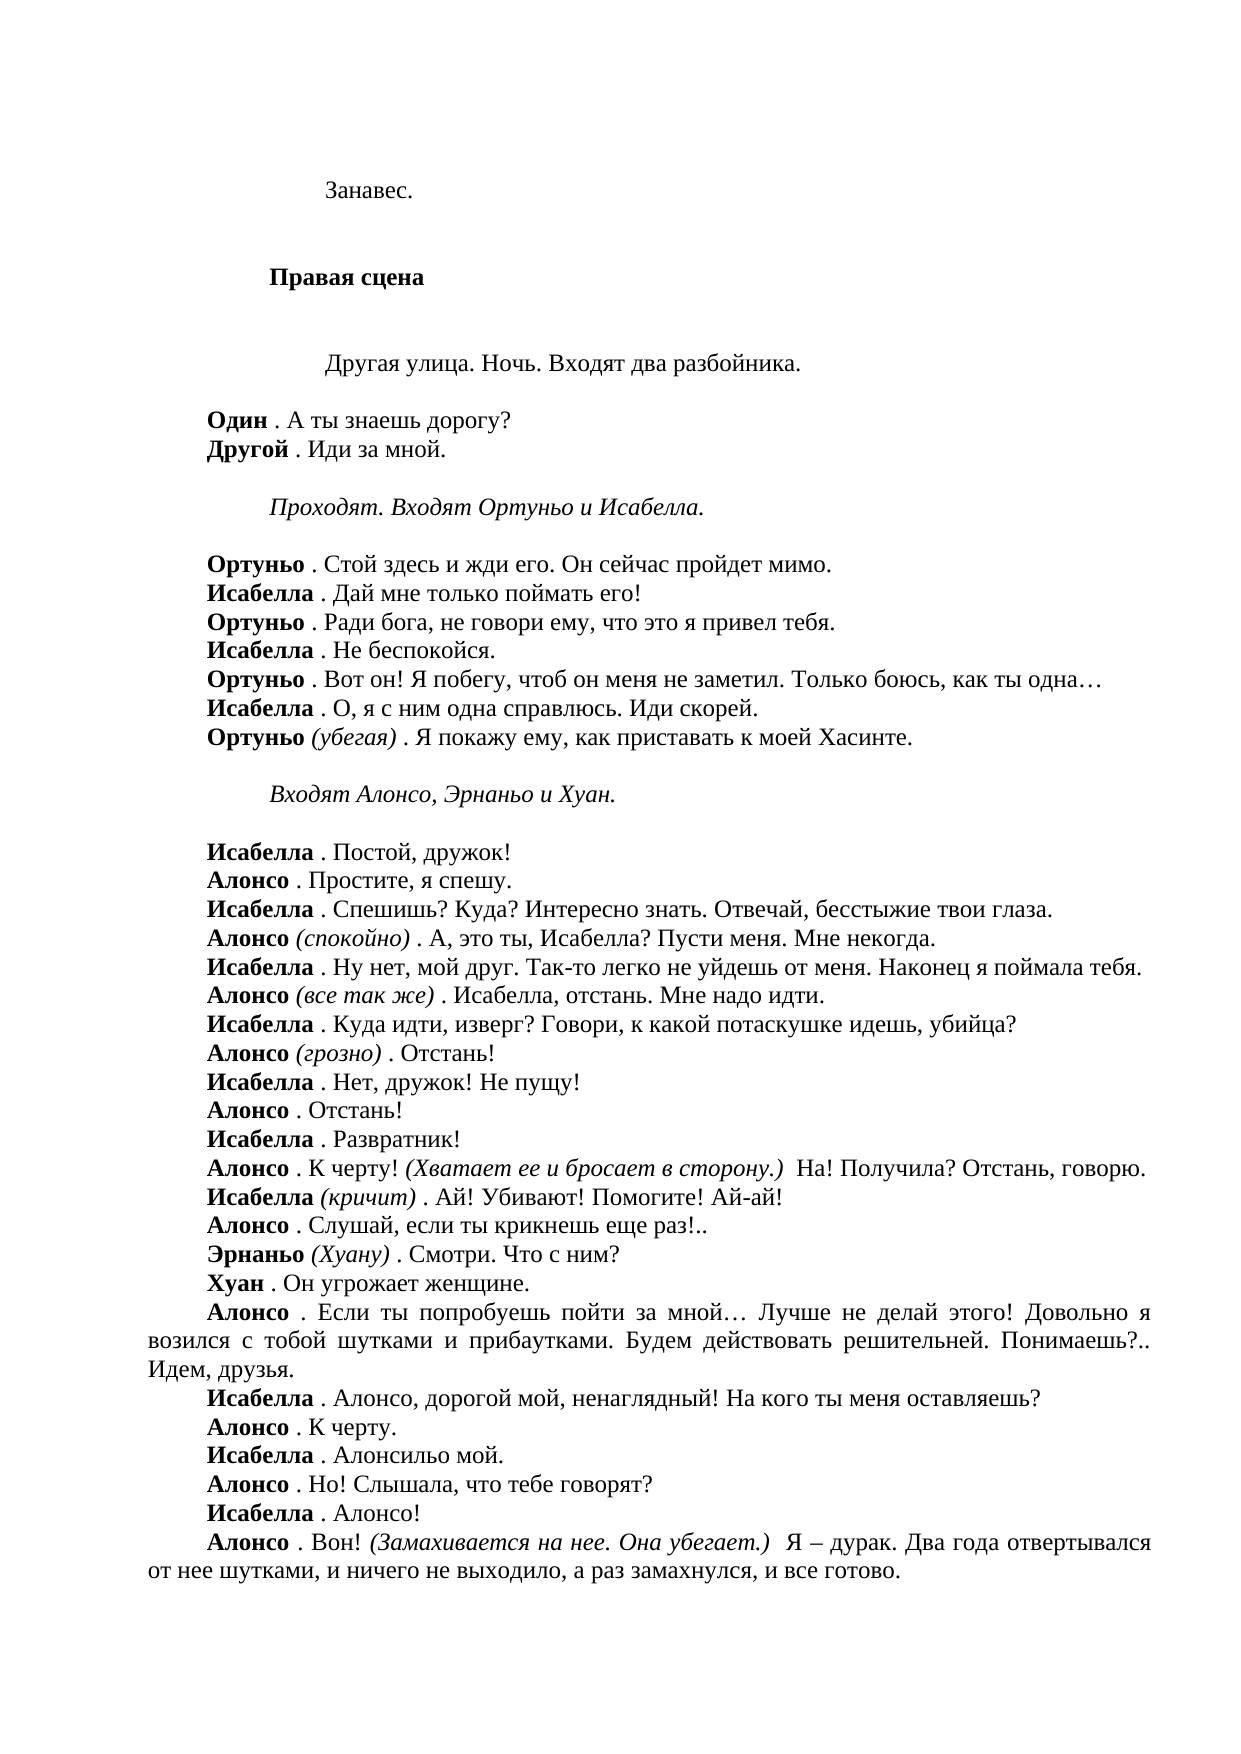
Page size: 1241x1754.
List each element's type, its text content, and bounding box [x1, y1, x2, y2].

text Исабелла (кричит) . Ай! Убивают! Помогите! Ай-ай! [148, 1182, 1152, 1211]
text Исабелла . Алонсо, дорогой мой, ненаглядный! На кого ты меня оставляешь? [148, 1383, 1152, 1412]
text Алонсо . К черту! (Хватает ее и бросает в сторону.) На! Получила? Отстань, говорю. [148, 1153, 1152, 1182]
text Исабелла . Дай мне только поймать его! [148, 578, 1152, 607]
text Ортуньо . Вот он! Я побегу, чтоб он меня не заметил. Только боюсь, как ты одна… [148, 664, 1152, 693]
text Алонсо . Отстань! [148, 1096, 1152, 1124]
text Исабелла . О, я с ним одна справлюсь. Иди скорей. [148, 693, 1152, 722]
text Входят Алонсо, Эрнаньо и Хуан. [148, 779, 1152, 808]
text Занавес. [266, 176, 1089, 204]
text Алонсо . Простите, я спешу. [148, 866, 1152, 894]
text Исабелла . Нет, дружок! Не пущу! [148, 1067, 1152, 1096]
text Проходят. Входят Ортуньо и Исабелла. [148, 492, 1152, 521]
text Алонсо . Но! Слышала, что тебе говорят? [148, 1469, 1152, 1498]
text Исабелла . Алонсо! [148, 1498, 1152, 1527]
text Алонсо . Слушай, если ты крикнешь еще раз!.. [148, 1211, 1152, 1239]
text Исабелла . Ну нет, мой друг. Так-то легко не уйдешь от меня. Наконец я поймала тебя. [148, 952, 1152, 981]
text Хуан . Он угрожает женщине. [148, 1268, 1152, 1297]
text Алонсо . Если ты попробуешь пойти за мной… Лучше не делай этого! Довольно я возился с тобой шутками и прибаутками. Будем действовать решительней. Понимаешь?.. Идем, друзья. [148, 1297, 1152, 1383]
text Исабелла . Алонсильо мой. [148, 1441, 1152, 1469]
text Алонсо (все так же) . Исабелла, отстань. Мне надо идти. [148, 981, 1152, 1009]
text Один . А ты знаешь дорогу? [148, 406, 1152, 434]
text Исабелла . Спешишь? Куда? Интересно знать. Отвечай, бесстыжие твои глаза. [148, 894, 1152, 923]
text Исабелла . Постой, дружок! [148, 837, 1152, 866]
text Исабелла . Не беспокойся. [148, 636, 1152, 664]
text Исабелла . Развратник! [148, 1124, 1152, 1153]
text Ортуньо . Стой здесь и жди его. Он сейчас пройдет мимо. [148, 549, 1152, 578]
text Алонсо (грозно) . Отстань! [148, 1038, 1152, 1067]
text Исабелла . Куда идти, изверг? Говори, к какой потаскушке идешь, убийца? [148, 1009, 1152, 1038]
text Ортуньо . Ради бога, не говори ему, что это я привел тебя. [148, 607, 1152, 636]
text Ортуньо (убегая) . Я покажу ему, как приставать к моей Хасинте. [148, 722, 1152, 751]
text Алонсо . Вон! (Замахивается на нее. Она убегает.) Я – дурак. Два года отвертывался от нее шутками, и ничего не выходило, а раз замахнулся, и все готово. [148, 1527, 1152, 1584]
text Алонсо (спокойно) . А, это ты, Исабелла? Пусти меня. Мне некогда. [148, 923, 1152, 952]
text Алонсо . К черту. [148, 1412, 1152, 1441]
text Другой . Иди за мной. [148, 434, 1152, 463]
text Эрнаньо (Хуану) . Смотри. Что с ним? [148, 1239, 1152, 1268]
text Другая улица. Ночь. Входят два разбойника. [266, 348, 1089, 377]
text Правая сцена [148, 262, 1152, 291]
